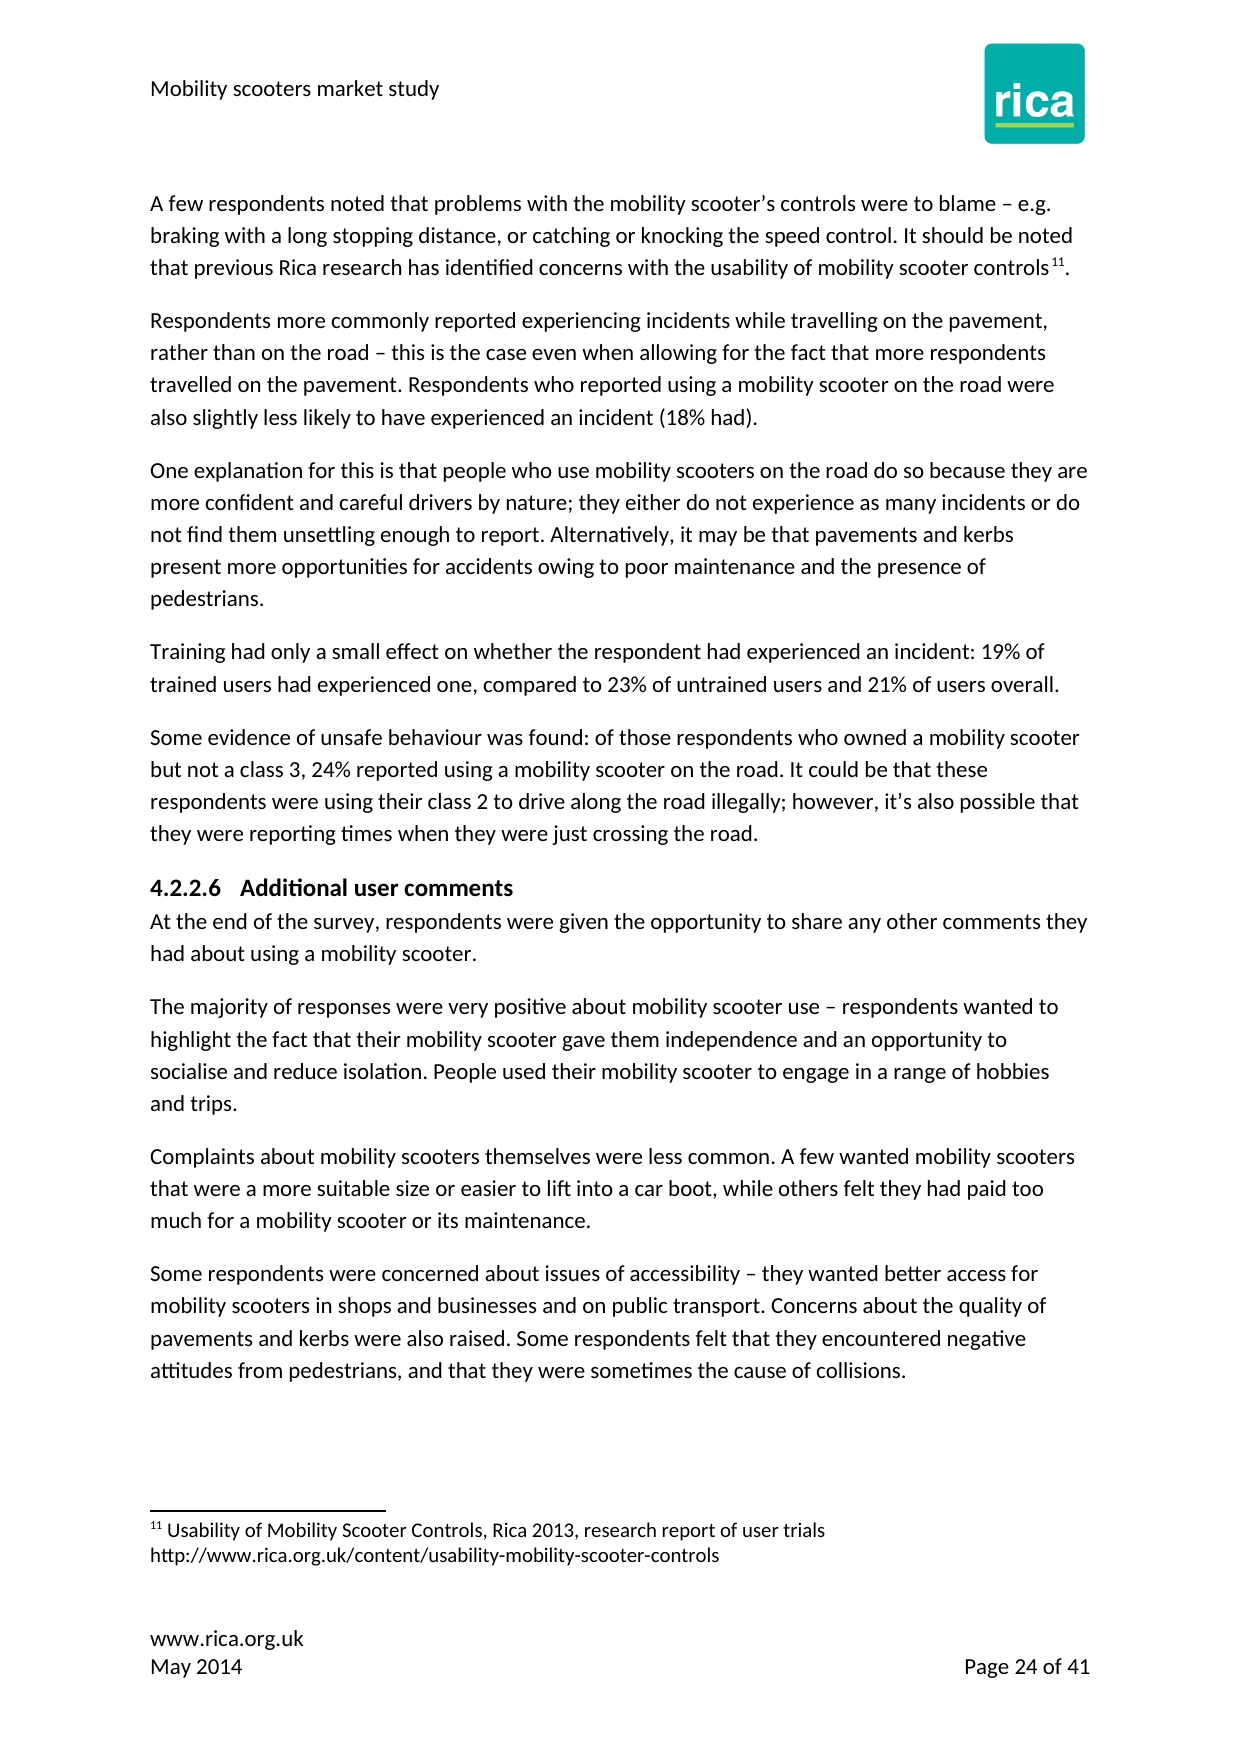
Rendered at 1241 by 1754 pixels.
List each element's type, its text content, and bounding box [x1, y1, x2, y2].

text The majority of responses were very positive about mobility scooter use – respondents wanted to highlight the fact that their mobility scooter gave them independence and an opportunity to socialise and reduce isolation. People used their mobility scooter to engage in a range of hobbies and trips. [150, 992, 1090, 1117]
text Training had only a small effect on whether the respondent had experienced an incident: 19% of trained users had experienced one, compared to 23% of untrained users and 21% of users overall. [150, 637, 1090, 698]
text Some evidence of unsafe behaviour was found: of those respondents who owned a mobility scooter but not a class 3, 24% reported using a mobility scooter on the road. It could be that these respondents were using their class 2 to drive along the road illegally; however, it’s also possible that they were reporting times when they were just crossing the road. [150, 723, 1090, 847]
text Complaints about mobility scooters themselves were less common. A few wanted mobility scooters that were a more suitable size or easier to lift into a car boot, while others felt they had paid too much for a mobility scooter or its maintenance. [150, 1142, 1090, 1234]
text At the end of the survey, respondents were given the opportunity to share any other comments they had about using a mobility scooter. [150, 907, 1090, 967]
text Some respondents were concerned about issues of accessibility – they wanted better access for mobility scooters in shops and businesses and on public transport. Concerns about the quality of pavements and kerbs were also raised. Some respondents felt that they encountered negative attitudes from pedestrians, and that they were sometimes the cause of collisions. [150, 1259, 1090, 1384]
text One explanation for this is that people who use mobility scooters on the road do so because they are more confident and careful drivers by nature; they either do not experience as many incidents or do not find them unsettling enough to report. Alternatively, it may be that pavements and kerbs present more opportunities for accidents owing to poor maintenance and the presence of pedestrians. [150, 456, 1090, 612]
text Respondents more commonly reported experiencing incidents while travelling on the pavement, rather than on the road – this is the case even when allowing for the fact that more respondents travelled on the pavement. Respondents who reported using a mobility scooter on the road were also slightly less likely to have experienced an incident (18% had). [150, 306, 1090, 431]
text A few respondents noted that problems with the mobility scooter’s controls were to blame – e.g. braking with a long stopping distance, or catching or knocking the speed control. It should be noted that previous Rica research has identified concerns with the usability of mobility scooter controls. [150, 189, 1090, 281]
subtitle Additional user comments [150, 872, 1090, 903]
picture [981, 40, 1088, 147]
